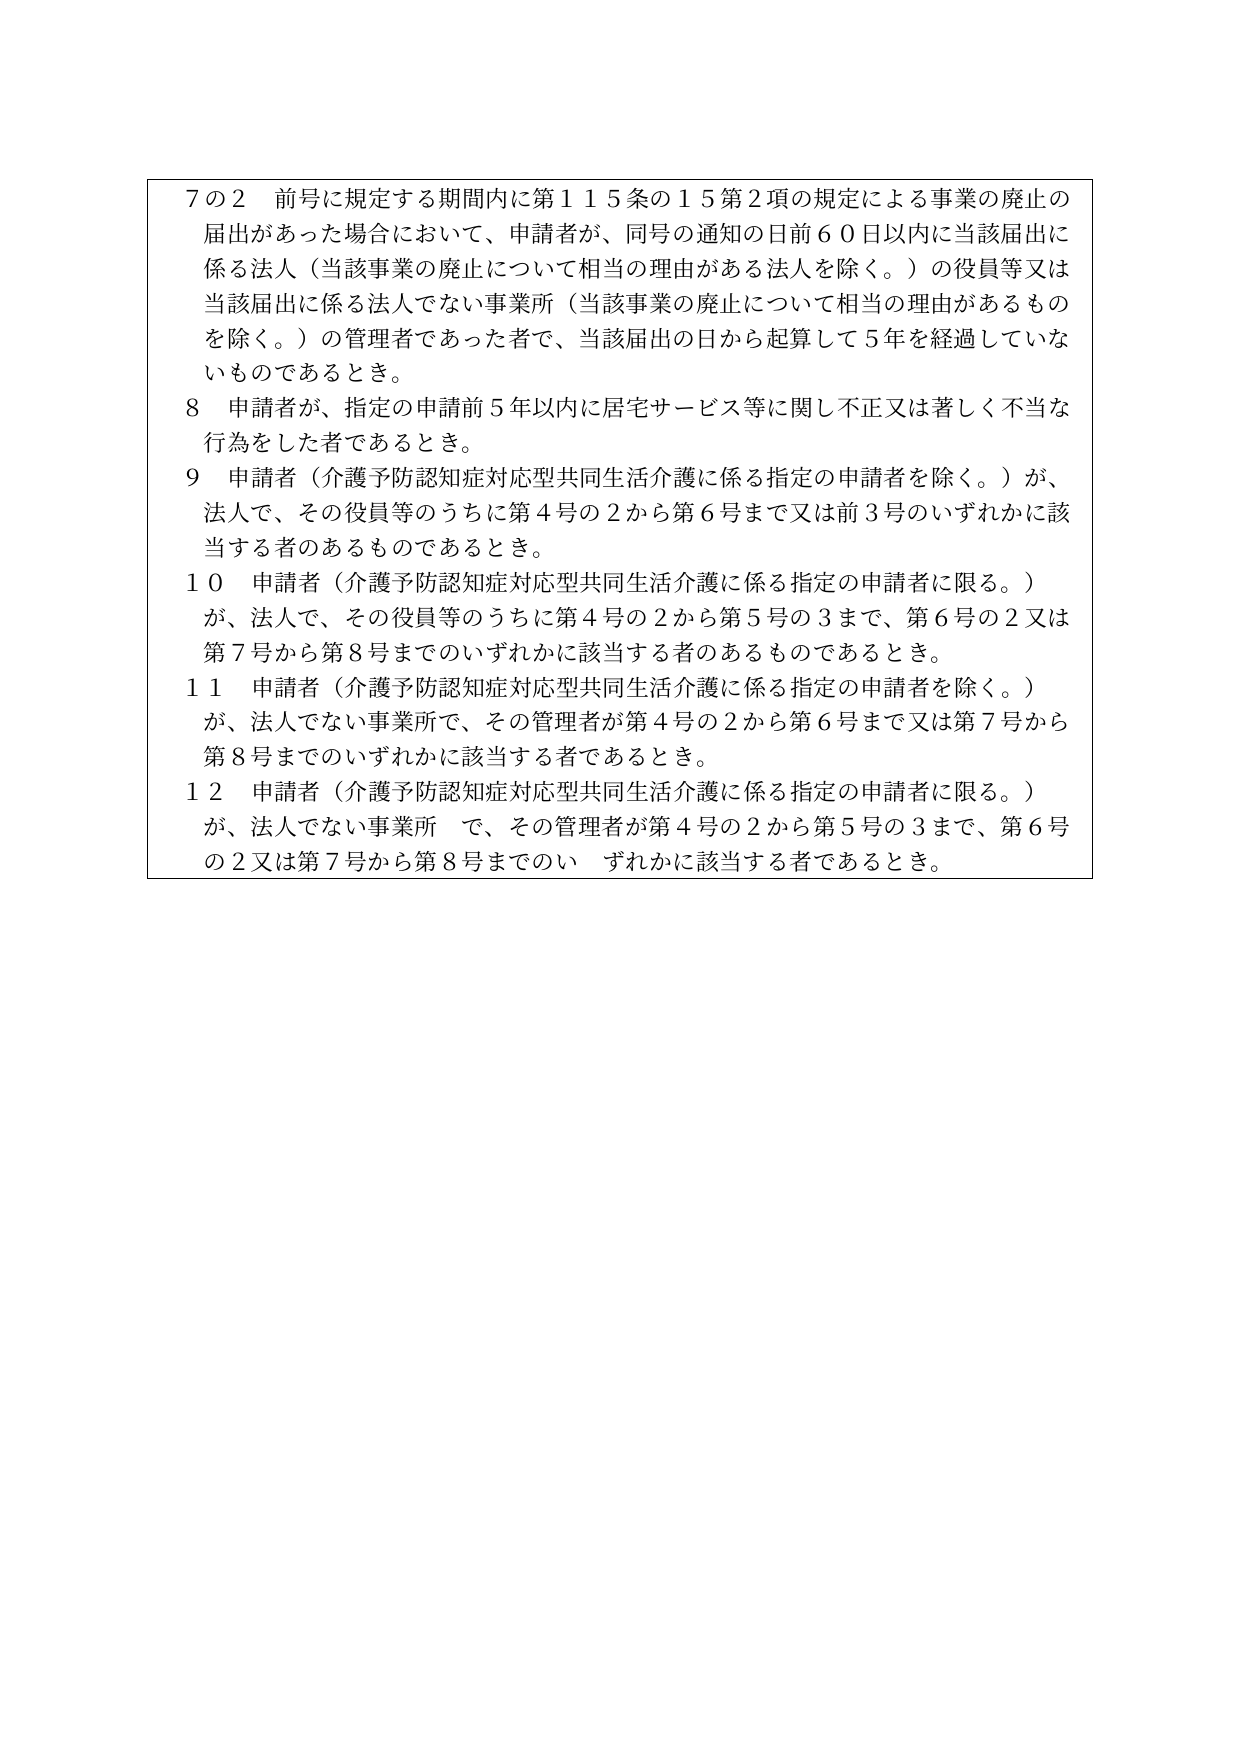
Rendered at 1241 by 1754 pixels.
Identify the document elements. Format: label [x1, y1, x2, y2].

table_header [148, 180, 1092, 878]
